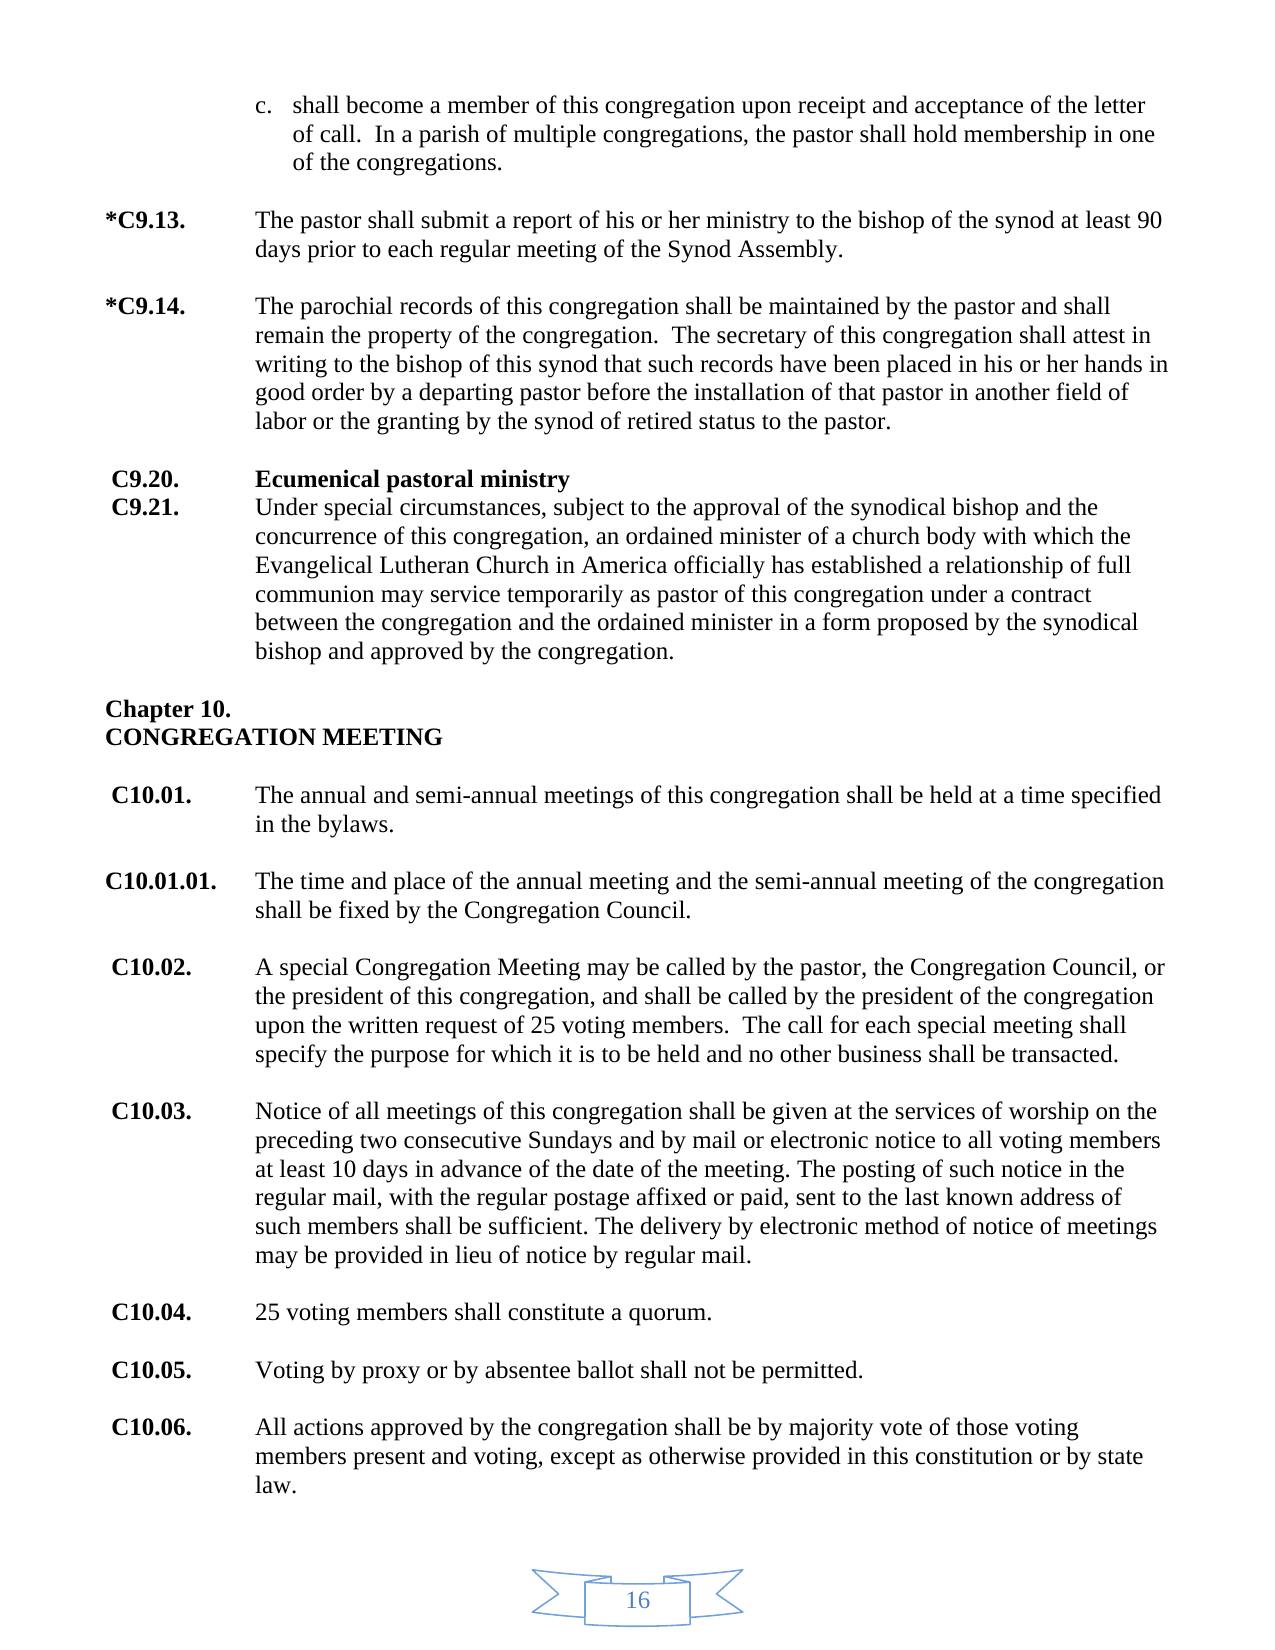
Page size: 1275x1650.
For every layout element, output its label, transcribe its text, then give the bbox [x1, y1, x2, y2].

text c. shall become a member of this congregation upon receipt and acceptance of the letter of call. In a parish of multiple congregations, the pastor shall hold membership in one of the congregations. [255, 90, 1170, 176]
text C10.04. 25 voting members shall constitute a quorum. [105, 1297, 1170, 1326]
text *C9.13. The pastor shall submit a report of his or her ministry to the bishop of the synod at least 90 days prior to each regular meeting of the Synod Assembly. [105, 205, 1170, 262]
text C9.21. Under special circumstances, subject to the approval of the synodical bishop and the concurrence of this congregation, an ordained minister of a church body with which the Evangelical Lutheran Church in America officially has established a relationship of full communion may service temporarily as pastor of this congregation under a contract between the congregation and the ordained minister in a form proposed by the synodical bishop and approved by the congregation. [105, 492, 1170, 665]
text C10.06. All actions approved by the congregation shall be by majority vote of those voting members present and voting, except as otherwise provided in this constitution or by state law. [105, 1412, 1170, 1499]
text C10.02. A special Congregation Meeting may be called by the pastor, the Congregation Council, or the president of this congregation, and shall be called by the president of the congregation upon the written request of 25 voting members. The call for each special meeting shall specify the purpose for which it is to be held and no other business shall be transacted. [105, 952, 1170, 1067]
subtitle Chapter 10. [105, 694, 1170, 722]
text C10.01. The annual and semi-annual meetings of this congregation shall be held at a time specified in the bylaws. [105, 780, 1170, 837]
text C10.01.01. The time and place of the annual meeting and the semi-annual meeting of the congregation shall be fixed by the Congregation Council. [105, 866, 1170, 924]
text C10.03. Notice of all meetings of this congregation shall be given at the services of worship on the preceding two consecutive Sundays and by mail or electronic notice to all voting members at least 10 days in advance of the date of the meeting. The posting of such notice in the regular mail, with the regular postage affixed or paid, sent to the last known address of such members shall be sufficient. The delivery by electronic method of notice of meetings may be provided in lieu of notice by regular mail. [105, 1096, 1170, 1269]
text C10.05. Voting by proxy or by absentee ballot shall not be permitted. [105, 1355, 1170, 1384]
text *C9.14. The parochial records of this congregation shall be maintained by the pastor and shall remain the property of the congregation. The secretary of this congregation shall attest in writing to the bishop of this synod that such records have been placed in his or her hands in good order by a departing pastor before the installation of that pastor in another field of labor or the granting by the synod of retired status to the pastor. [105, 291, 1170, 435]
text CONGREGATION MEETING [105, 722, 1170, 751]
text C9.20. Ecumenical pastoral ministry [105, 464, 1170, 492]
